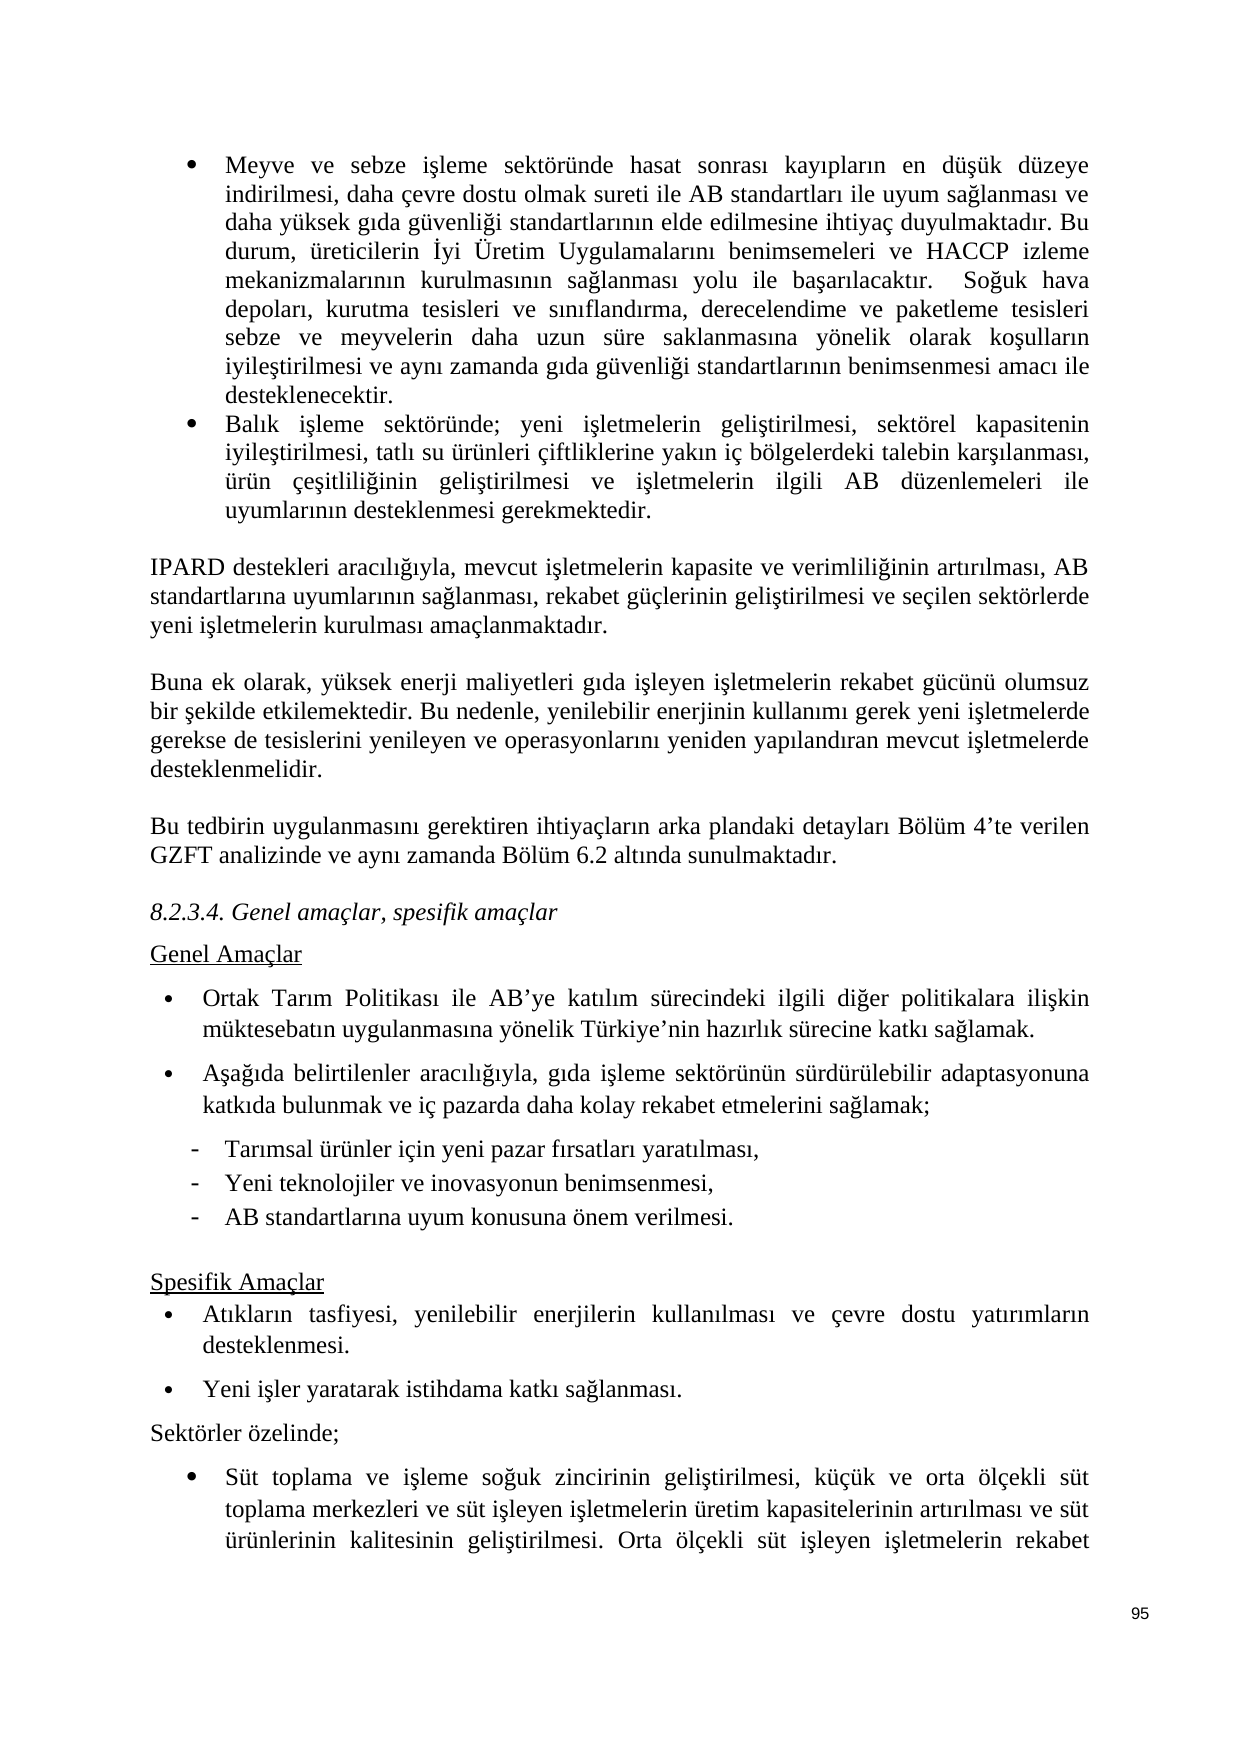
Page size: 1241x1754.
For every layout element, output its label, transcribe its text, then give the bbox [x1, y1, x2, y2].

text Bu tedbirin uygulanmasını gerektiren ihtiyaçların arka plandaki detayları Bölüm 4’te verilen GZFT analizinde ve aynı zamanda Bölüm 6.2 altında sunulmaktadır. [150, 811, 1090, 869]
list Yeni teknolojiler ve inovasyonun benimsenmesi, [187, 1168, 1090, 1199]
text Buna ek olarak, yüksek enerji maliyetleri gıda işleyen işletmelerin rekabet gücünü olumsuz bir şekilde etkilemektedir. Bu nedenle, yenilebilir enerjinin kullanımı gerek yeni işletmelerde gerekse de tesislerini yenileyen ve operasyonlarını yeniden yapılandıran mevcut işletmelerde desteklenmelidir. [150, 667, 1090, 782]
list Balık işleme sektöründe; yeni işletmelerin geliştirilmesi, sektörel kapasitenin iyileştirilmesi, tatlı su ürünleri çiftliklerine yakın iç bölgelerdeki talebin karşılanması, ürün çeşitliliğinin geliştirilmesi ve işletmelerin ilgili AB düzenlemeleri ile uyumlarının desteklenmesi gerekmektedir. [187, 409, 1090, 524]
list Yeni işler yaratarak istihdama katkı sağlanması. [165, 1374, 1090, 1403]
text IPARD destekleri aracılığıyla, mevcut işletmelerin kapasite ve verimliliğinin artırılması, AB standartlarına uyumlarının sağlanması, rekabet güçlerinin geliştirilmesi ve seçilen sektörlerde yeni işletmelerin kurulması amaçlanmaktadır. [150, 552, 1090, 639]
list Meyve ve sebze işleme sektöründe hasat sonrası kayıpların en düşük düzeye indirilmesi, daha çevre dostu olmak sureti ile AB standartları ile uyum sağlanması ve daha yüksek gıda güvenliği standartlarının elde edilmesine ihtiyaç duyulmaktadır. Bu durum, üreticilerin İyi Üretim Uygulamalarını benimsemeleri ve HACCP izleme mekanizmalarının kurulmasının sağlanması yolu ile başarılacaktır. Soğuk hava depoları, kurutma tesisleri ve sınıflandırma, derecelendime ve paketleme tesisleri sebze ve meyvelerin daha uzun süre saklanmasına yönelik olarak koşulların iyileştirilmesi ve aynı zamanda gıda güvenliği standartlarının benimsenmesi amacı ile desteklenecektir. [187, 150, 1090, 409]
list Atıkların tasfiyesi, yenilebilir enerjilerin kullanılması ve çevre dostu yatırımların desteklenmesi. [165, 1299, 1090, 1359]
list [187, 1462, 1090, 1554]
text 8.2.3.4. Genel amaçlar, spesifik amaçlar [150, 897, 1090, 926]
text Genel Amaçlar [150, 939, 1090, 967]
list Aşağıda belirtilenler aracılığıyla, gıda işleme sektörünün sürdürülebilir adaptasyonuna katkıda bulunmak ve iç pazarda daha kolay rekabet etmelerini sağlamak; [165, 1058, 1090, 1119]
list AB standartlarına uyum konusuna önem verilmesi. [187, 1202, 1090, 1233]
text Sektörler özelinde; [150, 1418, 1090, 1447]
text Spesifik Amaçlar [150, 1267, 1090, 1296]
list Tarımsal ürünler için yeni pazar fırsatları yaratılması, [187, 1134, 1090, 1165]
list Ortak Tarım Politikası ile AB’ye katılım sürecindeki ilgili diğer politikalara ilişkin müktesebatın uygulanmasına yönelik Türkiye’nin hazırlık sürecine katkı sağlamak. [165, 983, 1090, 1043]
